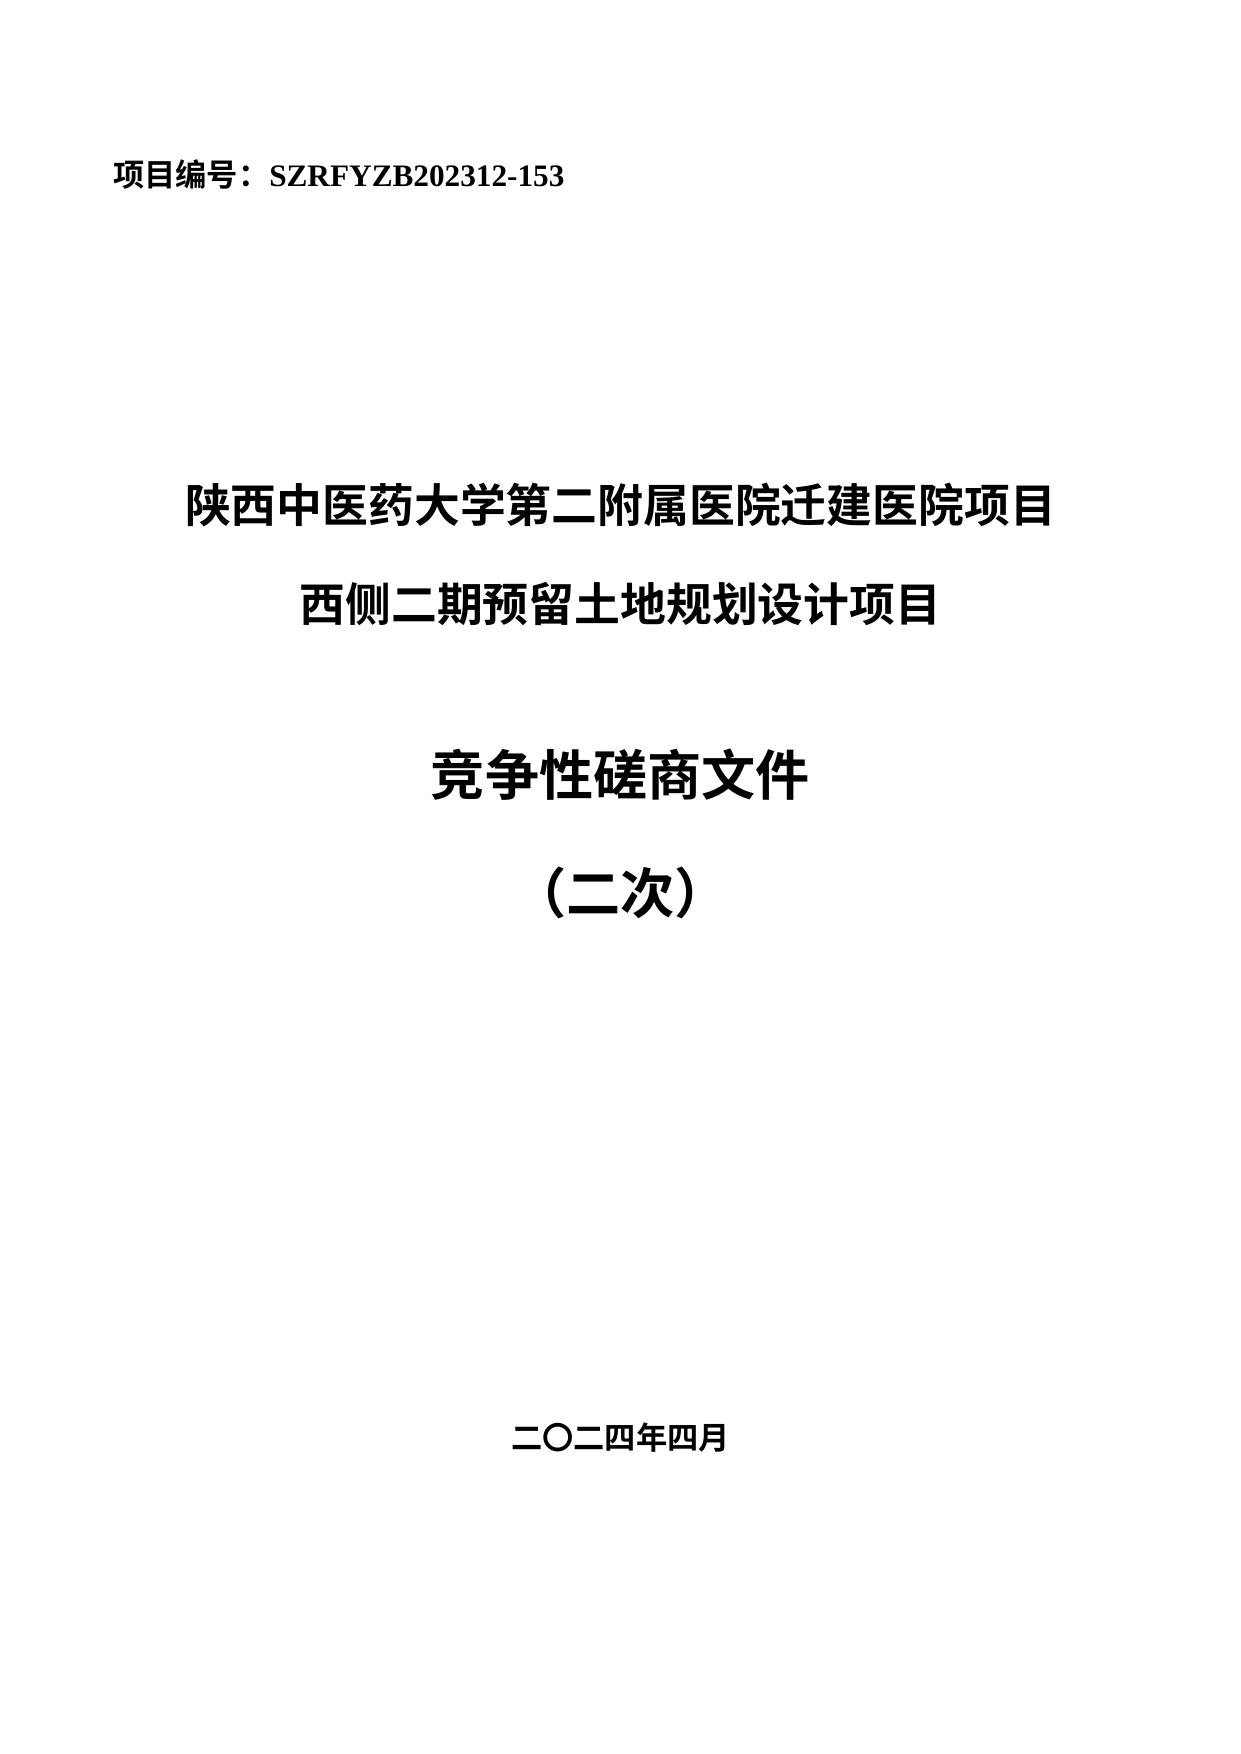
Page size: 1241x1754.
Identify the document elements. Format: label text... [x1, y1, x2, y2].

text （二次） [113, 850, 1127, 929]
text 陕西中医药大学第二附属医院迁建医院项目 [113, 469, 1127, 535]
text 二〇二四年四月 [113, 1413, 1127, 1459]
text 西侧二期预留土地规划设计项目 [113, 568, 1127, 635]
text 项目编号：SZRFYZB202312-153 [113, 150, 1127, 195]
text 竞争性磋商文件 [113, 733, 1127, 811]
